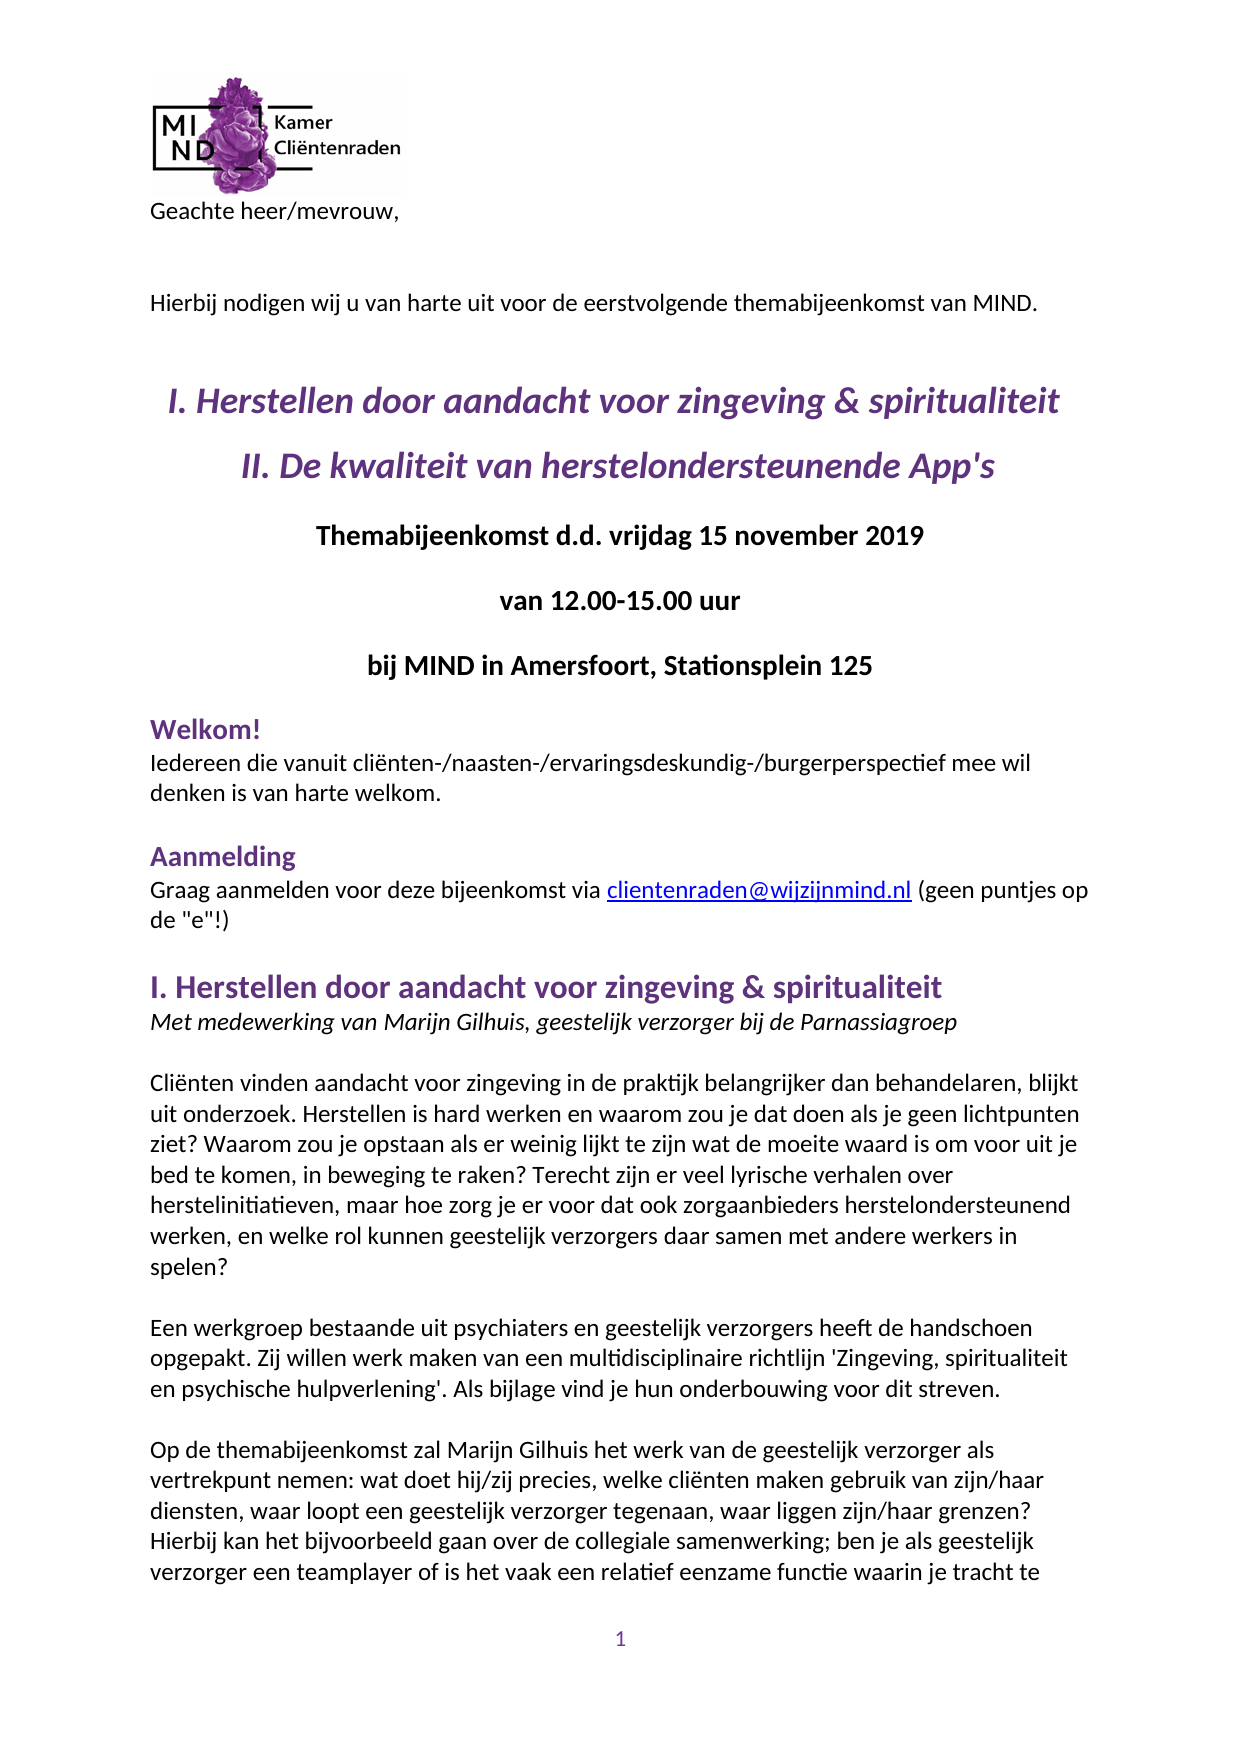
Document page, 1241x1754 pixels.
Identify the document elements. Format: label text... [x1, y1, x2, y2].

text Cliënten vinden aandacht voor zingeving in de praktijk belangrijker dan behandelaren, blijkt uit onderzoek. Herstellen is hard werken en waarom zou je dat doen als je geen lichtpunten ziet? Waarom zou je opstaan als er weinig lijkt te zijn wat de moeite waard is om voor uit je bed te komen, in beweging te raken? Terecht zijn er veel lyrische verhalen over herstelinitiatieven, maar hoe zorg je er voor dat ook zorgaanbieders herstelondersteunend werken, en welke rol kunnen geestelijk verzorgers daar samen met andere werkers in spelen? [150, 1067, 1090, 1281]
text II. De kwaliteit van herstelondersteunende App's [150, 442, 1090, 488]
text Welkom! [150, 711, 1090, 747]
text Een werkgroep bestaande uit psychiaters en geestelijk verzorgers heeft de handschoen opgepakt. Zij willen werk maken van een multidisciplinaire richtlijn 'Zingeving, spiritualiteit en psychische hulpverlening'. Als bijlage vind je hun onderbouwing voor dit streven. [150, 1312, 1090, 1403]
text Geachte heer/mevrouw, [150, 195, 1090, 226]
text I. Herstellen door aandacht voor zingeving & spiritualiteit [150, 966, 1090, 1006]
text Graag aanmelden voor deze bijeenkomst via clientenraden@wijzijnmind.nl (geen puntjes op de "e"!) [150, 874, 1090, 935]
text Themabijeenkomst d.d. vrijdag 15 november 2019 [150, 517, 1090, 553]
text Aanmelding [150, 838, 1090, 874]
text Hierbij nodigen wij u van harte uit voor de eerstvolgende themabijeenkomst van MIND. [150, 287, 1090, 317]
text bij MIND in Amersfoort, Stationsplein 125 [150, 647, 1090, 682]
picture [150, 73, 407, 196]
text I. Herstellen door aandacht voor zingeving & spiritualiteit [150, 377, 1090, 423]
text Iedereen die vanuit cliënten-/naasten-/ervaringsdeskundig-/burgerperspectief mee wil denken is van harte welkom. [150, 747, 1090, 808]
text van 12.00-15.00 uur [150, 582, 1090, 617]
text Met medewerking van Marijn Gilhuis, geestelijk verzorger bij de Parnassiagroep [150, 1006, 1090, 1037]
